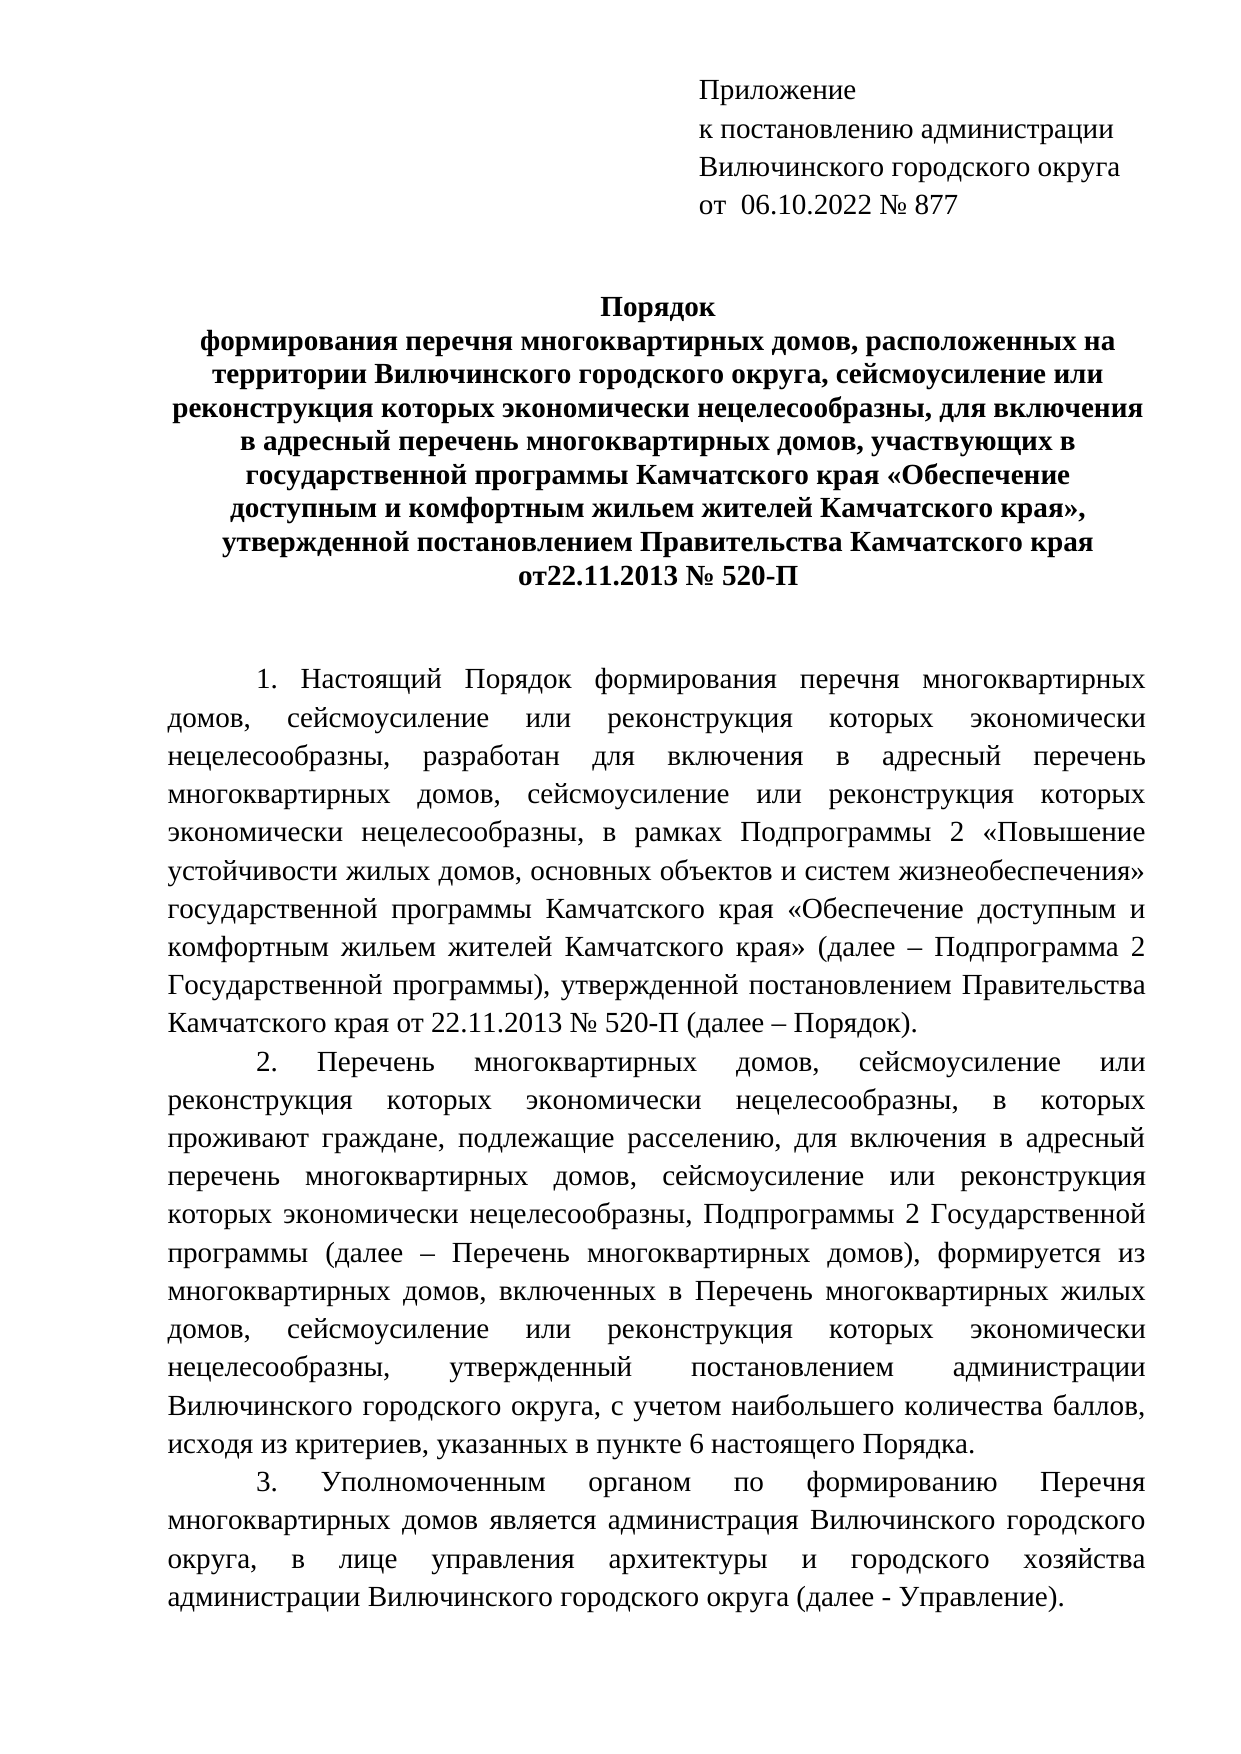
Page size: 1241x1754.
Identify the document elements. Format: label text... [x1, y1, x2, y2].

text 2. Перечень многоквартирных домов, сейсмоусиление или реконструкция которых экономически нецелесообразны, в которых проживают граждане, подлежащие расселению, для включения в адресный перечень многоквартирных домов, сейсмоусиление или реконструкция которых экономически нецелесообразны, Подпрограммы 2 Государственной программы (далее – Перечень многоквартирных домов), формируется из многоквартирных домов, включенных в Перечень многоквартирных жилых домов, сейсмоусиление или реконструкция которых экономически нецелесообразны, утвержденный постановлением администрации Вилючинского городского округа, с учетом наибольшего количества баллов, исходя из критериев, указанных в пункте 6 настоящего Порядка. [167, 1041, 1146, 1461]
text к постановлению администрации Вилючинского городского округа от 06.10.2022 № 877 [699, 107, 1146, 222]
text формирования перечня многоквартирных домов, расположенных на территории Вилючинского городского округа, сейсмоусиление или реконструкция которых экономически нецелесообразны, для включения в адресный перечень многоквартирных домов, участвующих в государственной программы Камчатского края «Обеспечение доступным и комфортным жильем жителей Камчатского края», утвержденной постановлением Правительства Камчатского края от22.11.2013 № 520-П [169, 323, 1146, 591]
text 1. Настоящий Порядок формирования перечня многоквартирных домов, сейсмоусиление или реконструкция которых экономически нецелесообразны, разработан для включения в адресный перечень многоквартирных домов, сейсмоусиление или реконструкция которых экономически нецелесообразны, в рамках Подпрограммы 2 «Повышение устойчивости жилых домов, основных объектов и систем жизнеобеспечения» государственной программы Камчатского края «Обеспечение доступным и комфортным жильем жителей Камчатского края» (далее – Подпрограмма 2 Государственной программы), утвержденной постановлением Правительства Камчатского края от 22.11.2013 № 520-П (далее – Порядок). [167, 658, 1146, 1041]
text Приложение [699, 69, 1146, 107]
text Порядок [169, 289, 1146, 323]
text 3. Уполномоченным органом по формированию Перечня многоквартирных домов является администрация Вилючинского городского округа, в лице управления архитектуры и городского хозяйства администрации Вилючинского городского округа (далее - Управление). [167, 1461, 1146, 1614]
